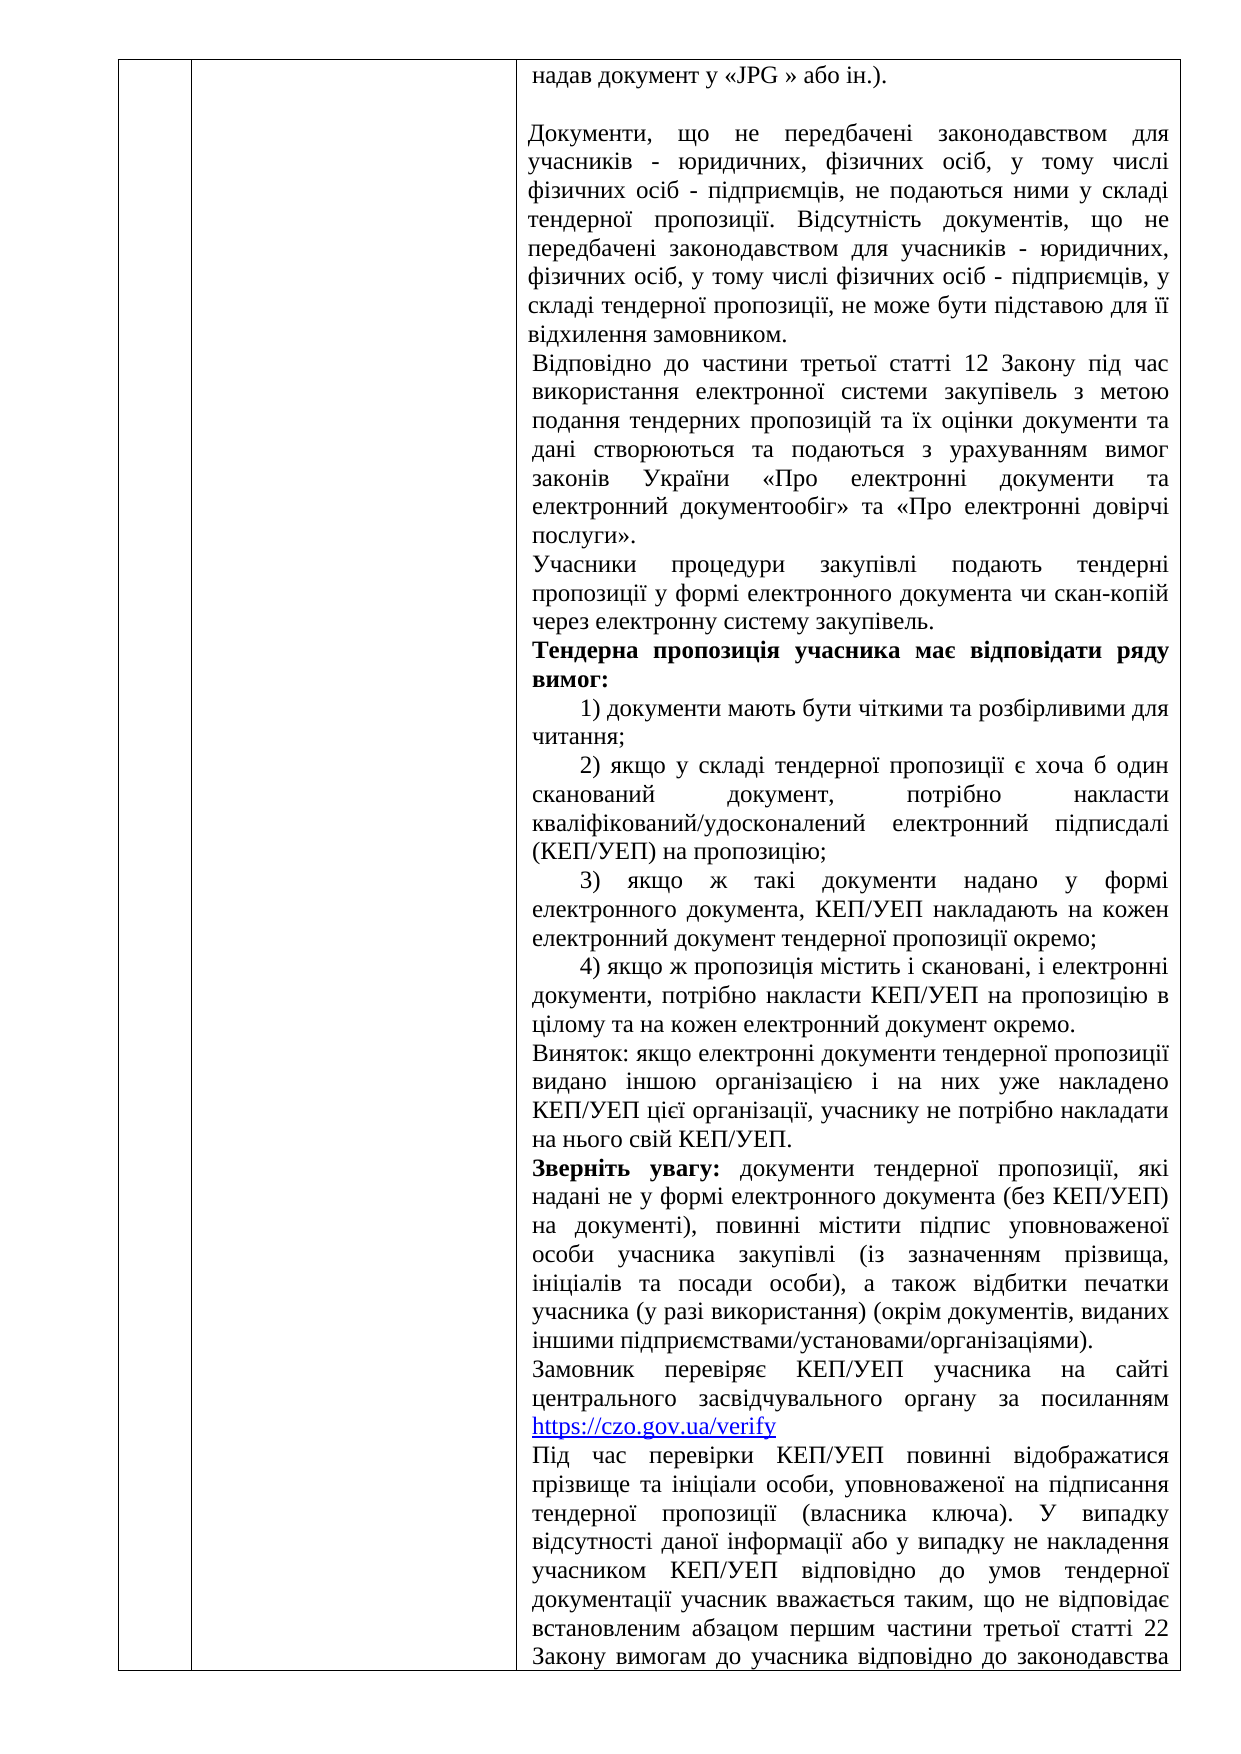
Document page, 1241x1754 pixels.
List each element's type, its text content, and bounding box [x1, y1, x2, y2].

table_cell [192, 60, 516, 1670]
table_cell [517, 60, 1180, 1670]
table_cell 1 [119, 60, 191, 1670]
